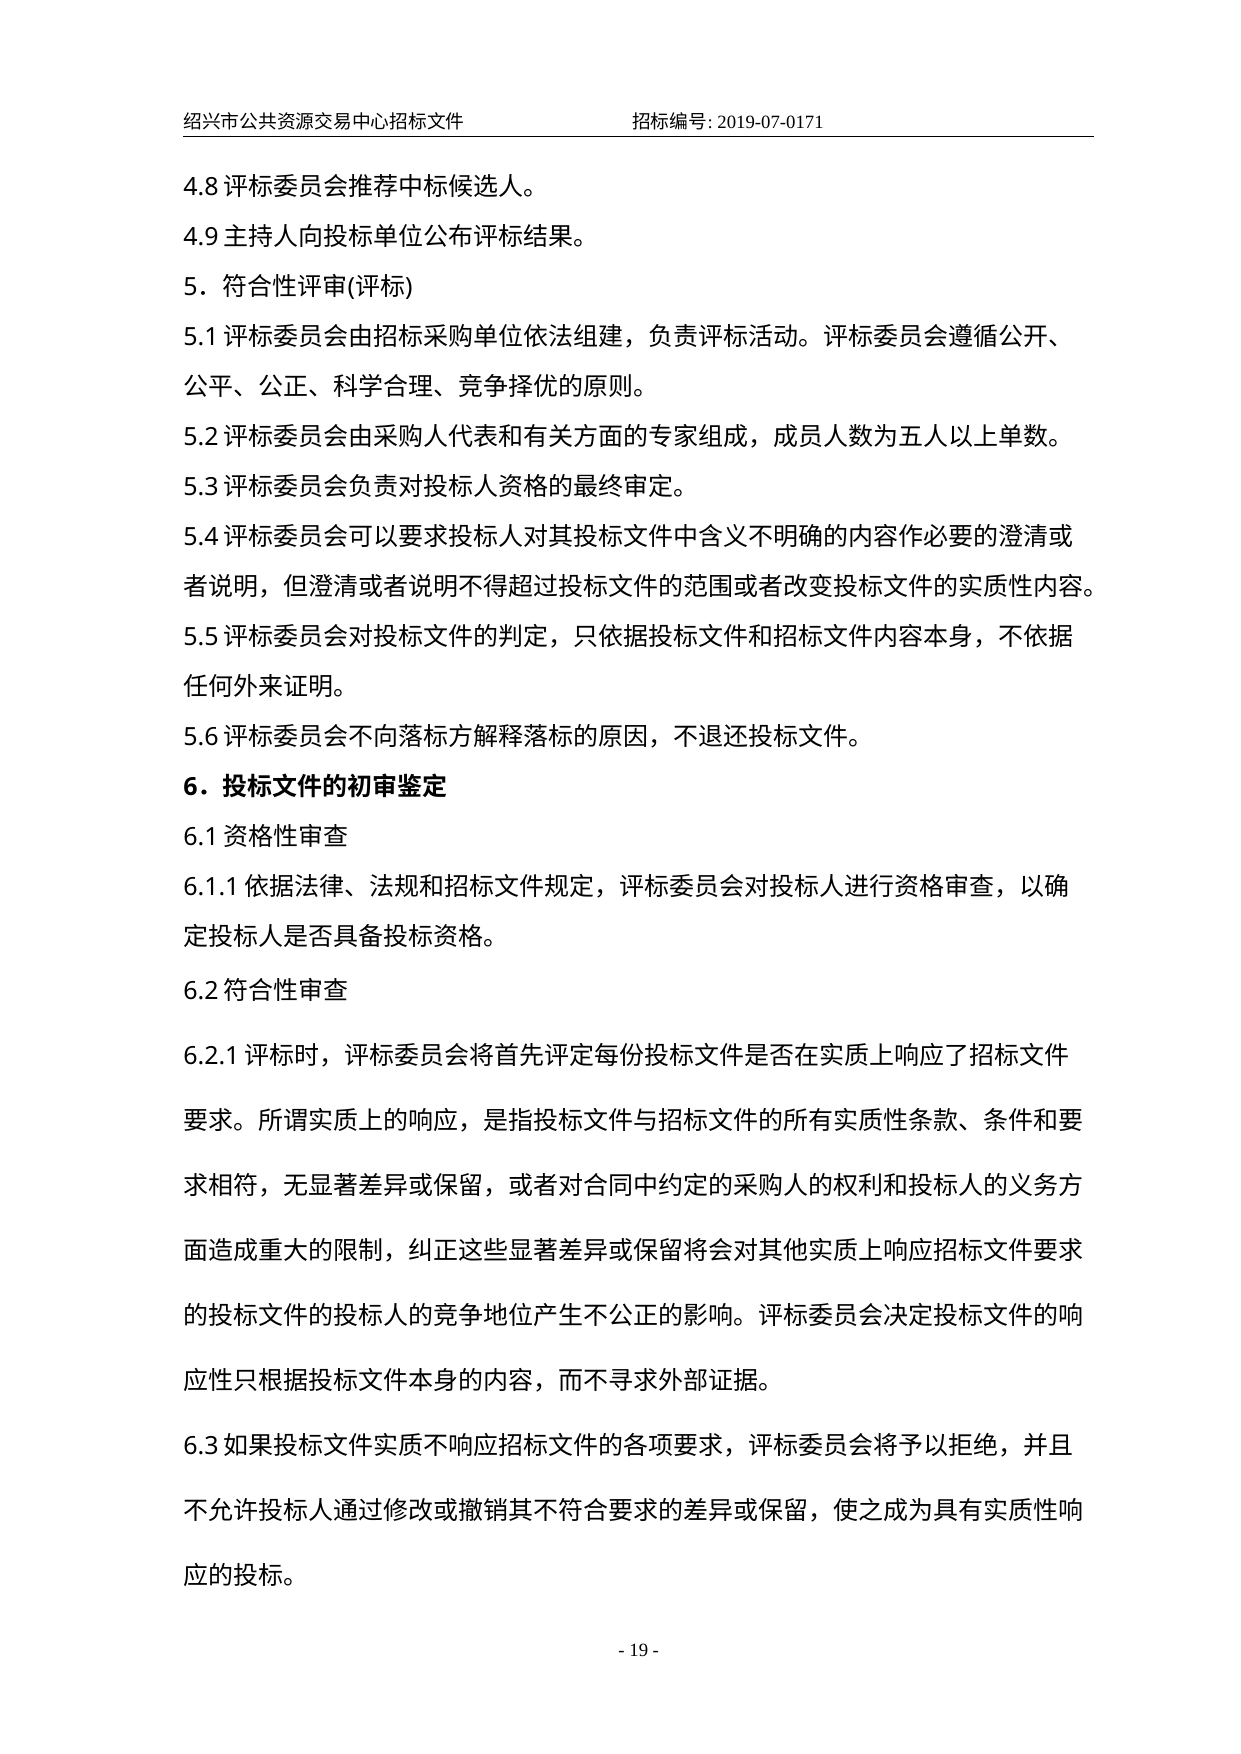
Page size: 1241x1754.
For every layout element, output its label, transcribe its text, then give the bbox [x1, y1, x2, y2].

text 5.5评标委员会对投标文件的判定，只依据投标文件和招标文件内容本身，不依据任何外来证明。 [183, 606, 1094, 706]
text 依据法律、法规和招标文件规定，评标委员会对投标人进行资格审查，以确定投标人是否具备投标资格。 [183, 856, 1094, 956]
text 5.1评标委员会由招标采购单位依法组建，负责评标活动。评标委员会遵循公开、公平、公正、科学合理、竞争择优的原则。 [183, 306, 1094, 406]
text 5.2评标委员会由采购人代表和有关方面的专家组成，成员人数为五人以上单数。 [183, 406, 1094, 456]
text 评标时，评标委员会将首先评定每份投标文件是否在实质上响应了招标文件要求。所谓实质上的响应，是指投标文件与招标文件的所有实质性条款、条件和要求相符，无显著差异或保留，或者对合同中约定的采购人的权利和投标人的义务方面造成重大的限制，纠正这些显著差异或保留将会对其他实质上响应招标文件要求的投标文件的投标人的竞争地位产生不公正的影响。评标委员会决定投标文件的响应性只根据投标文件本身的内容，而不寻求外部证据。 [183, 1021, 1094, 1411]
text 5．符合性评审(评标) [183, 256, 1094, 306]
text 5.6评标委员会不向落标方解释落标的原因，不退还投标文件。 [183, 706, 1094, 756]
text 4.9主持人向投标单位公布评标结果。 [183, 206, 1094, 256]
text 5.4评标委员会可以要求投标人对其投标文件中含义不明确的内容作必要的澄清或者说明，但澄清或者说明不得超过投标文件的范围或者改变投标文件的实质性内容。 [183, 506, 1094, 606]
text 6．投标文件的初审鉴定 [183, 756, 1094, 806]
text 6.1资格性审查 [183, 806, 1094, 856]
text 6.2符合性审查 [183, 956, 1094, 1021]
text 5.3评标委员会负责对投标人资格的最终审定。 [183, 456, 1094, 506]
text 6.3如果投标文件实质不响应招标文件的各项要求，评标委员会将予以拒绝，并且不允许投标人通过修改或撤销其不符合要求的差异或保留，使之成为具有实质性响应的投标。 [183, 1411, 1094, 1606]
text 4.8评标委员会推荐中标候选人。 [183, 156, 1094, 206]
